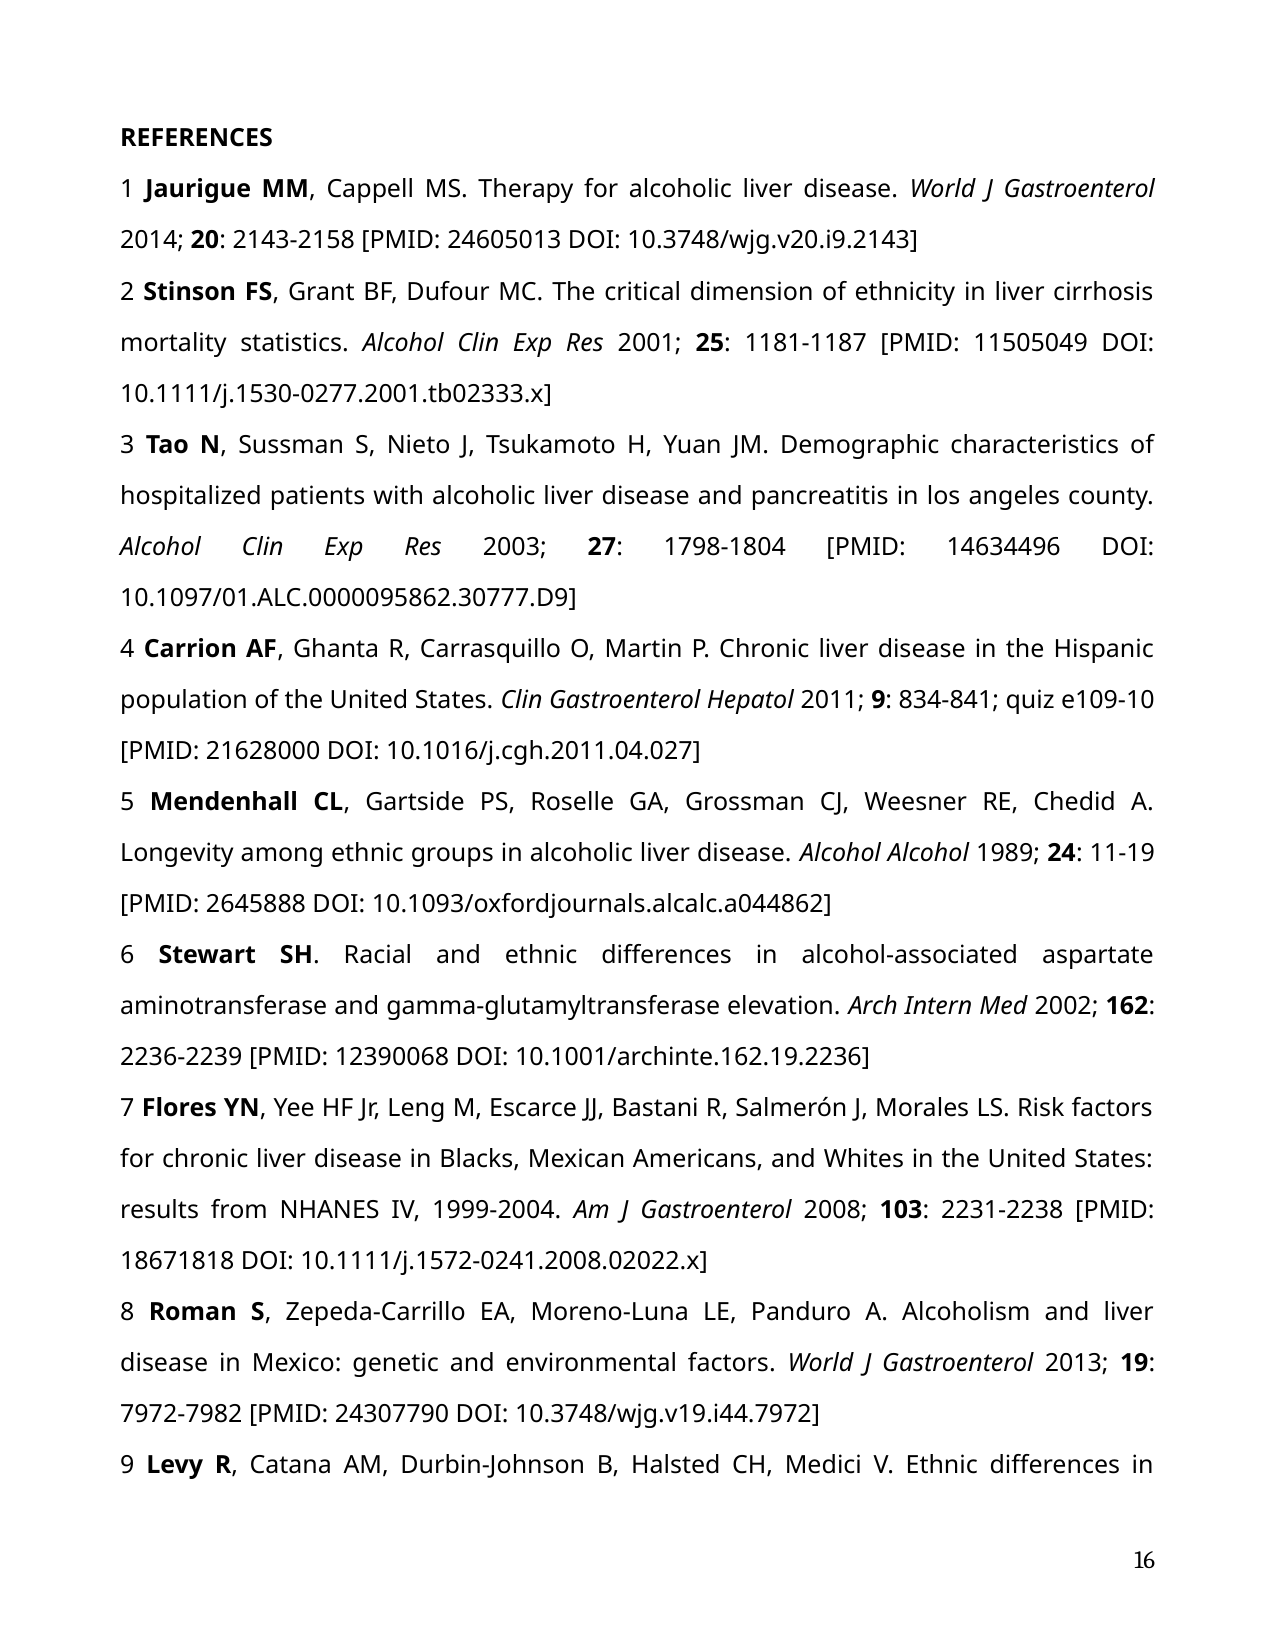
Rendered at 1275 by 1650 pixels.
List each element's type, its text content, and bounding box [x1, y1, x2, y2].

text 3 Tao N, Sussman S, Nieto J, Tsukamoto H, Yuan JM. Demographic characteristics of hospitalized patients with alcoholic liver disease and pancreatitis in los angeles county. Alcohol Clin Exp Res 2003; 27: 1798-1804 [PMID: 14634496 DOI: 10.1097/01.ALC.0000095862.30777.D9] [120, 426, 1155, 613]
text 4 Carrion AF, Ghanta R, Carrasquillo O, Martin P. Chronic liver disease in the Hispanic population of the United States. Clin Gastroenterol Hepatol 2011; 9: 834-841; quiz e109-10 [PMID: 21628000 DOI: 10.1016/j.cgh.2011.04.027] [120, 630, 1155, 767]
text 8 Roman S, Zepeda-Carrillo EA, Moreno-Luna LE, Panduro A. Alcoholism and liver disease in Mexico: genetic and environmental factors. World J Gastroenterol 2013; 19: 7972-7982 [PMID: 24307790 DOI: 10.3748/wjg.v19.i44.7972] [120, 1294, 1155, 1430]
text 1 Jaurigue MM, Cappell MS. Therapy for alcoholic liver disease. World J Gastroenterol 2014; 20: 2143-2158 [PMID: 24605013 DOI: 10.3748/wjg.v20.i9.2143] [120, 171, 1155, 256]
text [120, 1447, 1155, 1481]
text 2 Stinson FS, Grant BF, Dufour MC. The critical dimension of ethnicity in liver cirrhosis mortality statistics. Alcohol Clin Exp Res 2001; 25: 1181-1187 [PMID: 11505049 DOI: 10.1111/j.1530-0277.2001.tb02333.x] [120, 273, 1155, 409]
text 7 Flores YN, Yee HF Jr, Leng M, Escarce JJ, Bastani R, Salmerón J, Morales LS. Risk factors for chronic liver disease in Blacks, Mexican Americans, and Whites in the United States: results from NHANES IV, 1999-2004. Am J Gastroenterol 2008; 103: 2231-2238 [PMID: 18671818 DOI: 10.1111/j.1572-0241.2008.02022.x] [120, 1090, 1155, 1277]
text 6 Stewart SH. Racial and ethnic differences in alcohol-associated aspartate aminotransferase and gamma-glutamyltransferase elevation. Arch Intern Med 2002; 162: 2236-2239 [PMID: 12390068 DOI: 10.1001/archinte.162.19.2236] [120, 937, 1155, 1073]
text 5 Mendenhall CL, Gartside PS, Roselle GA, Grossman CJ, Weesner RE, Chedid A. Longevity among ethnic groups in alcoholic liver disease. Alcohol Alcohol 1989; 24: 11-19 [PMID: 2645888 DOI: 10.1093/oxfordjournals.alcalc.a044862] [120, 783, 1155, 920]
text REFERENCES [120, 120, 1155, 154]
